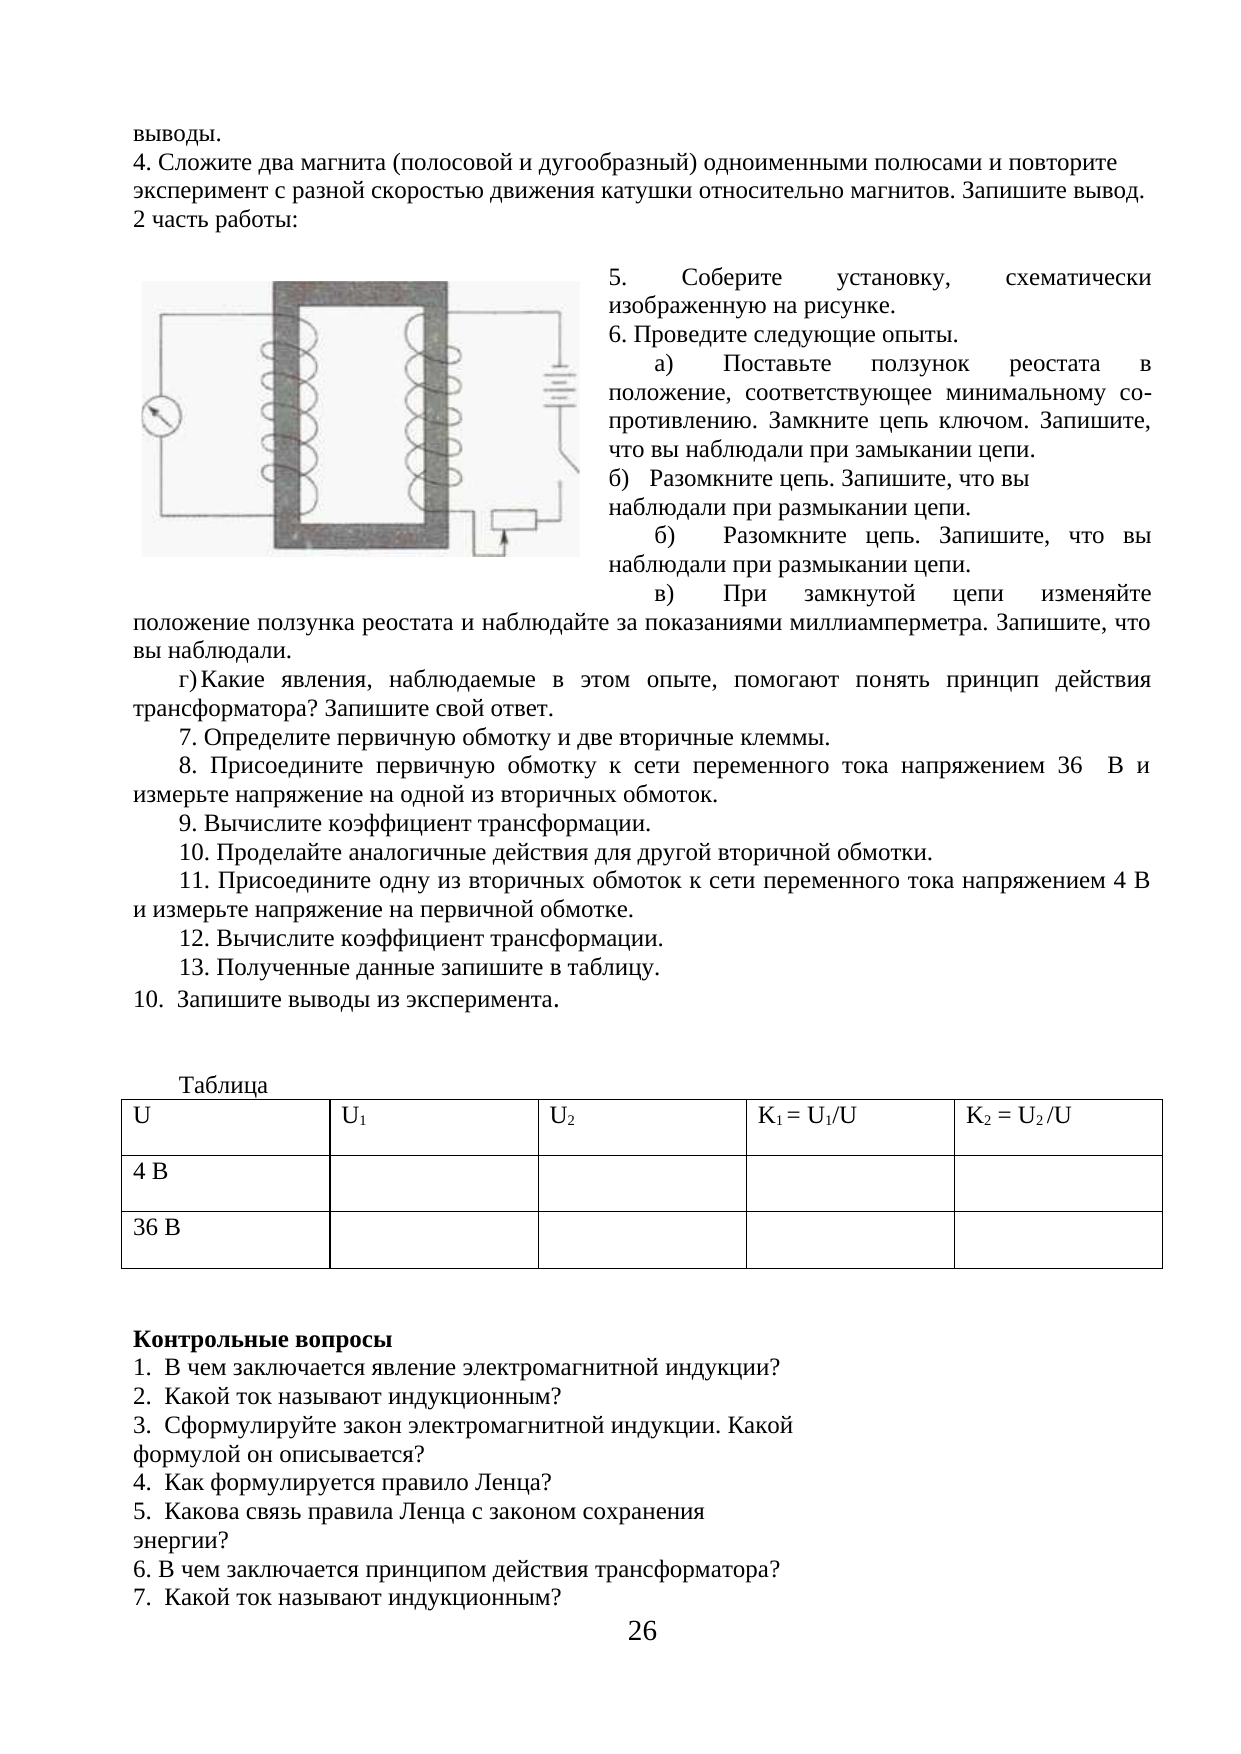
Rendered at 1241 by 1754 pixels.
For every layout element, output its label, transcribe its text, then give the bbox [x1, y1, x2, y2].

text 2 часть работы: [133, 204, 1152, 233]
text б) Разомкните цепь. Запишите, что вы наблюдали при размыкании цепи. [133, 521, 1152, 578]
text 2. Какой ток называют индукционным? [133, 1381, 1152, 1410]
table_header U2 [539, 1100, 746, 1155]
text 7. Определите первичную обмотку и две вторичные клеммы. [133, 722, 1152, 751]
text 4. Как формулируется правило Ленца? [133, 1467, 1152, 1496]
table_cell 36 В [122, 1212, 329, 1267]
text 8. Присоедините первичную обмотку к сети переменного тока напряжением 36 В и измерьте напряжение на одной из вторичных обмоток. [133, 751, 1152, 808]
text 5. Соберите установку, схематически изображенную на рисунке. [133, 262, 1152, 319]
table_cell [539, 1212, 746, 1267]
text 5. Какова связь правила Ленца с законом сохранения [133, 1496, 1152, 1525]
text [133, 118, 1152, 147]
text 10. Проделайте аналогичные действия для другой вторичной обмотки. [133, 837, 1152, 866]
text формулой он описывается? [133, 1439, 1152, 1467]
text энергии? [133, 1525, 1152, 1554]
text 7. Какой ток называют индукционным? [133, 1582, 1152, 1611]
table_header U [122, 1100, 329, 1155]
table_header K2 = U2 /U [955, 1100, 1162, 1155]
text в) При замкнутой цепи изменяйте положение ползунка реостата и наблюдайте за показаниями миллиамперметра. Запишите, что вы наблюдали. [133, 578, 1152, 664]
text 3. Сформулируйте закон электромагнитной индукции. Какой [133, 1410, 1152, 1439]
table_header K1 = U1/U [747, 1100, 954, 1155]
text 6. Проведите следующие опыты. [133, 319, 1152, 348]
text 4. Сложите два магнита (полосовой и дугообразный) одноименными полюсами и повторите эксперимент с разной скоростью движения катушки относительно магнитов. Запишите вывод. [133, 147, 1152, 204]
text 11. Присоедините одну из вторичных обмоток к сети переменного тока напряжением 4 В и измерьте напряжение на первичной обмотке. [133, 866, 1152, 923]
text 10. Запишите выводы из эксперимента. [133, 981, 1152, 1015]
text 13. Полученные данные запишите в таблицу. [133, 952, 1152, 981]
text г) Какие явления, наблюдаемые в этом опыте, помогают понять принцип действия трансформатора? Запишите свой ответ. [133, 664, 1152, 722]
table_cell [955, 1156, 1162, 1211]
table_header U1 [331, 1100, 538, 1155]
table_cell [955, 1212, 1162, 1267]
text Контрольные вопросы [133, 1324, 1152, 1352]
text 1. В чем заключается явление электромагнитной индукции? [133, 1352, 1152, 1381]
text 6. В чем заключается принципом действия трансформатора? [133, 1554, 1152, 1582]
table_cell [331, 1212, 538, 1267]
table_cell [539, 1156, 746, 1211]
text б) Разомкните цепь. Запишите, что вы наблюдали при размыкании цепи. [133, 463, 1152, 521]
text а) Поставьте ползунок реостата в положение, соответствующее минимальному сопротивлению. Замкните цепь ключом. Запишите, что вы наблюдали при замыкании цепи. [133, 348, 1152, 463]
text 9. Вычислите коэффициент трансформации. [133, 808, 1152, 837]
table_cell [747, 1156, 954, 1211]
table_cell [747, 1212, 954, 1267]
table_cell [331, 1156, 538, 1211]
table_cell 4 В [122, 1156, 329, 1211]
text 12. Вычислите коэффициент трансформации. [133, 923, 1152, 952]
text Таблица [133, 1070, 1152, 1099]
